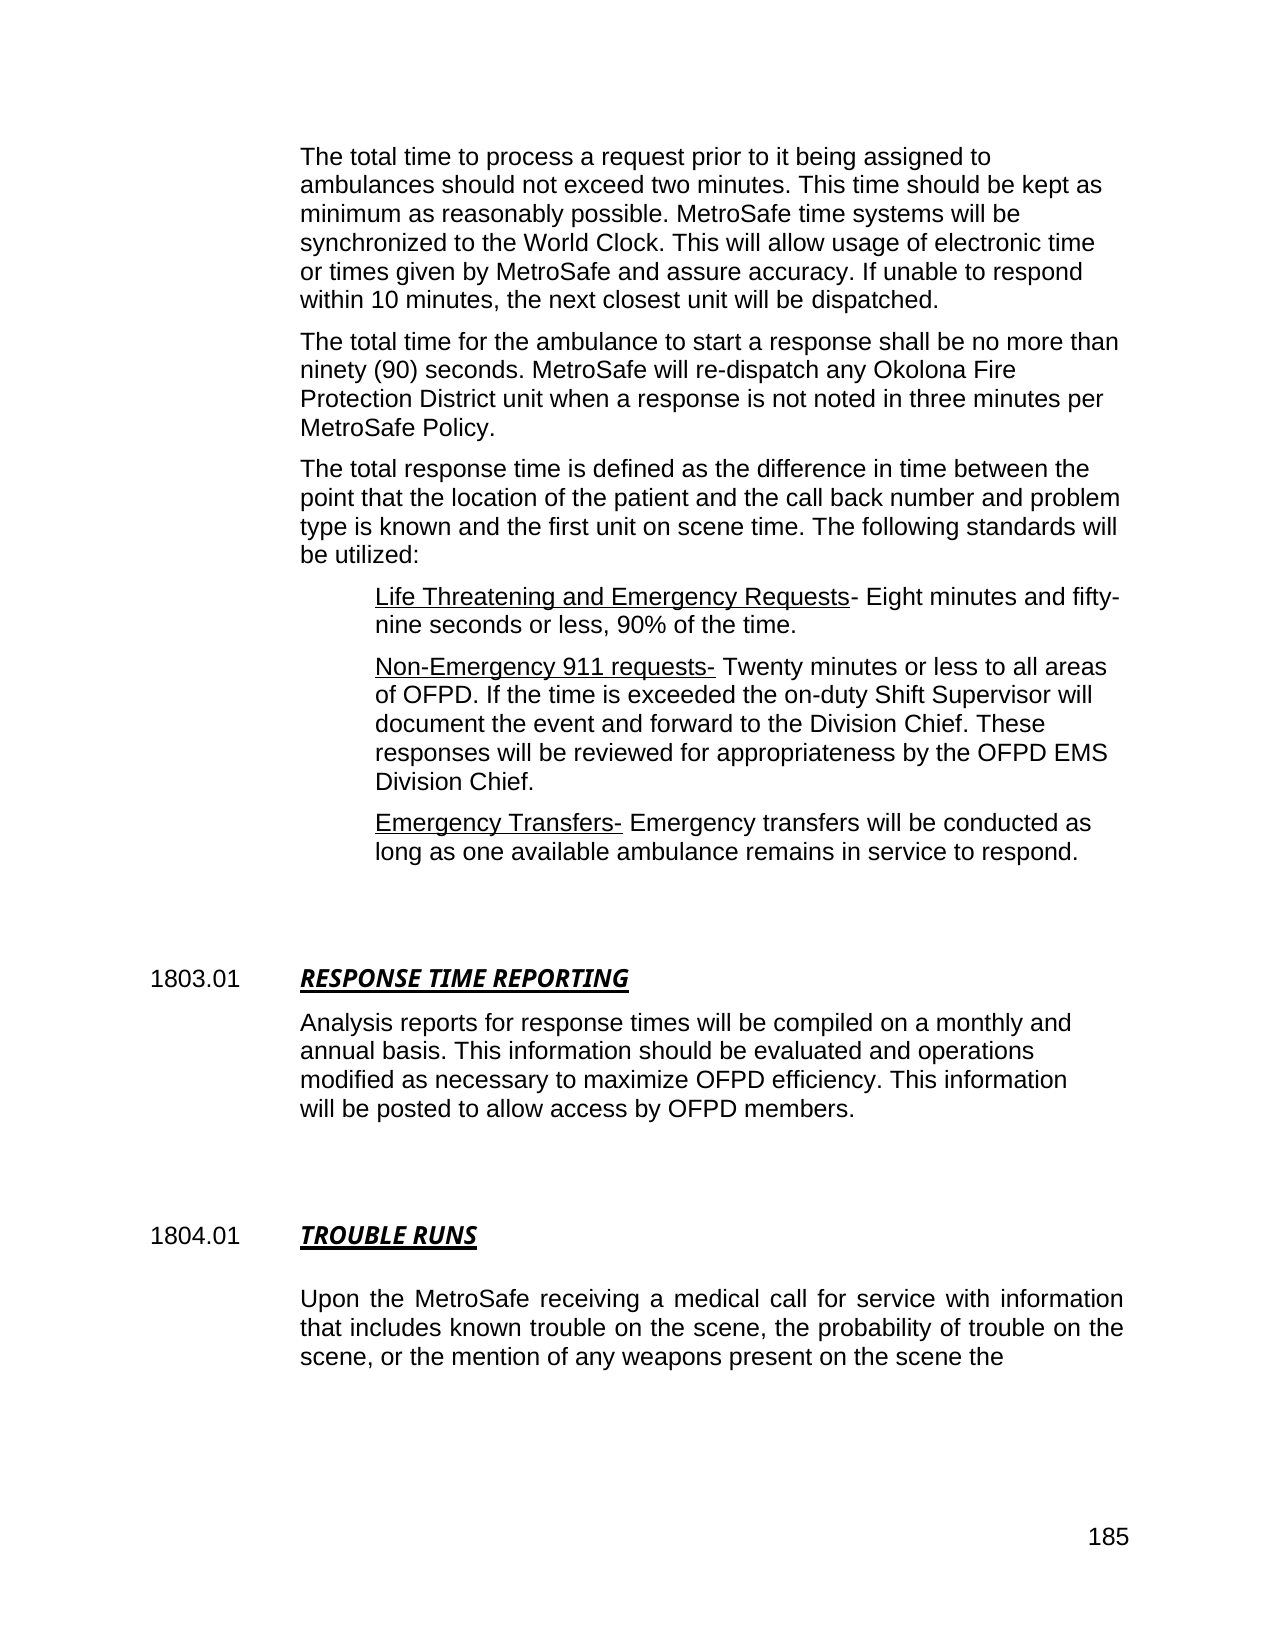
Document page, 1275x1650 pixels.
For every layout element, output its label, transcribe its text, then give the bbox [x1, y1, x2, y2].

text 1804.01 TROUBLE RUNS [150, 1218, 1275, 1252]
text Analysis reports for response times will be compiled on a monthly and annual basis. This information should be evaluated and operations modified as necessary to maximize OFPD efficiency. This information will be posted to allow access by OFPD members. [300, 1007, 1093, 1122]
text Upon the MetroSafe receiving a medical call for service with information that includes known trouble on the scene, the probability of trouble on the scene, or the mention of any weapons present on the scene the [300, 1284, 1125, 1370]
text The total time for the ambulance to start a response shall be no more than ninety (90) seconds. MetroSafe will re-dispatch any Okolona Fire Protection District unit when a response is not noted in three minutes per MetroSafe Policy. [300, 327, 1122, 442]
text Life Threatening and Emergency Requests- Eight minutes and fifty- nine seconds or less, 90% of the time. [375, 582, 1122, 639]
text Emergency Transfers- Emergency transfers will be conducted as long as one available ambulance remains in service to respond. [375, 808, 1094, 866]
text Non-Emergency 911 requests- Twenty minutes or less to all areas of OFPD. If the time is exceeded the on-duty Shift Supervisor will document the event and forward to the Division Chief. These responses will be reviewed for appropriateness by the OFPD EMS Division Chief. [375, 652, 1116, 796]
text The total time to process a request prior to it being assigned to ambulances should not exceed two minutes. This time should be kept as [300, 142, 1105, 199]
text 1803.01 RESPONSE TIME REPORTING [150, 961, 1275, 995]
text minimum as reasonably possible. MetroSafe time systems will be synchronized to the World Clock. This will allow usage of electronic time or times given by MetroSafe and assure accuracy. If unable to respond within 10 minutes, the next closest unit will be dispatched. [300, 199, 1124, 314]
text The total response time is defined as the difference in time between the point that the location of the patient and the call back number and problem type is known and the first unit on scene time. The following standards will be utilized: [300, 454, 1126, 569]
